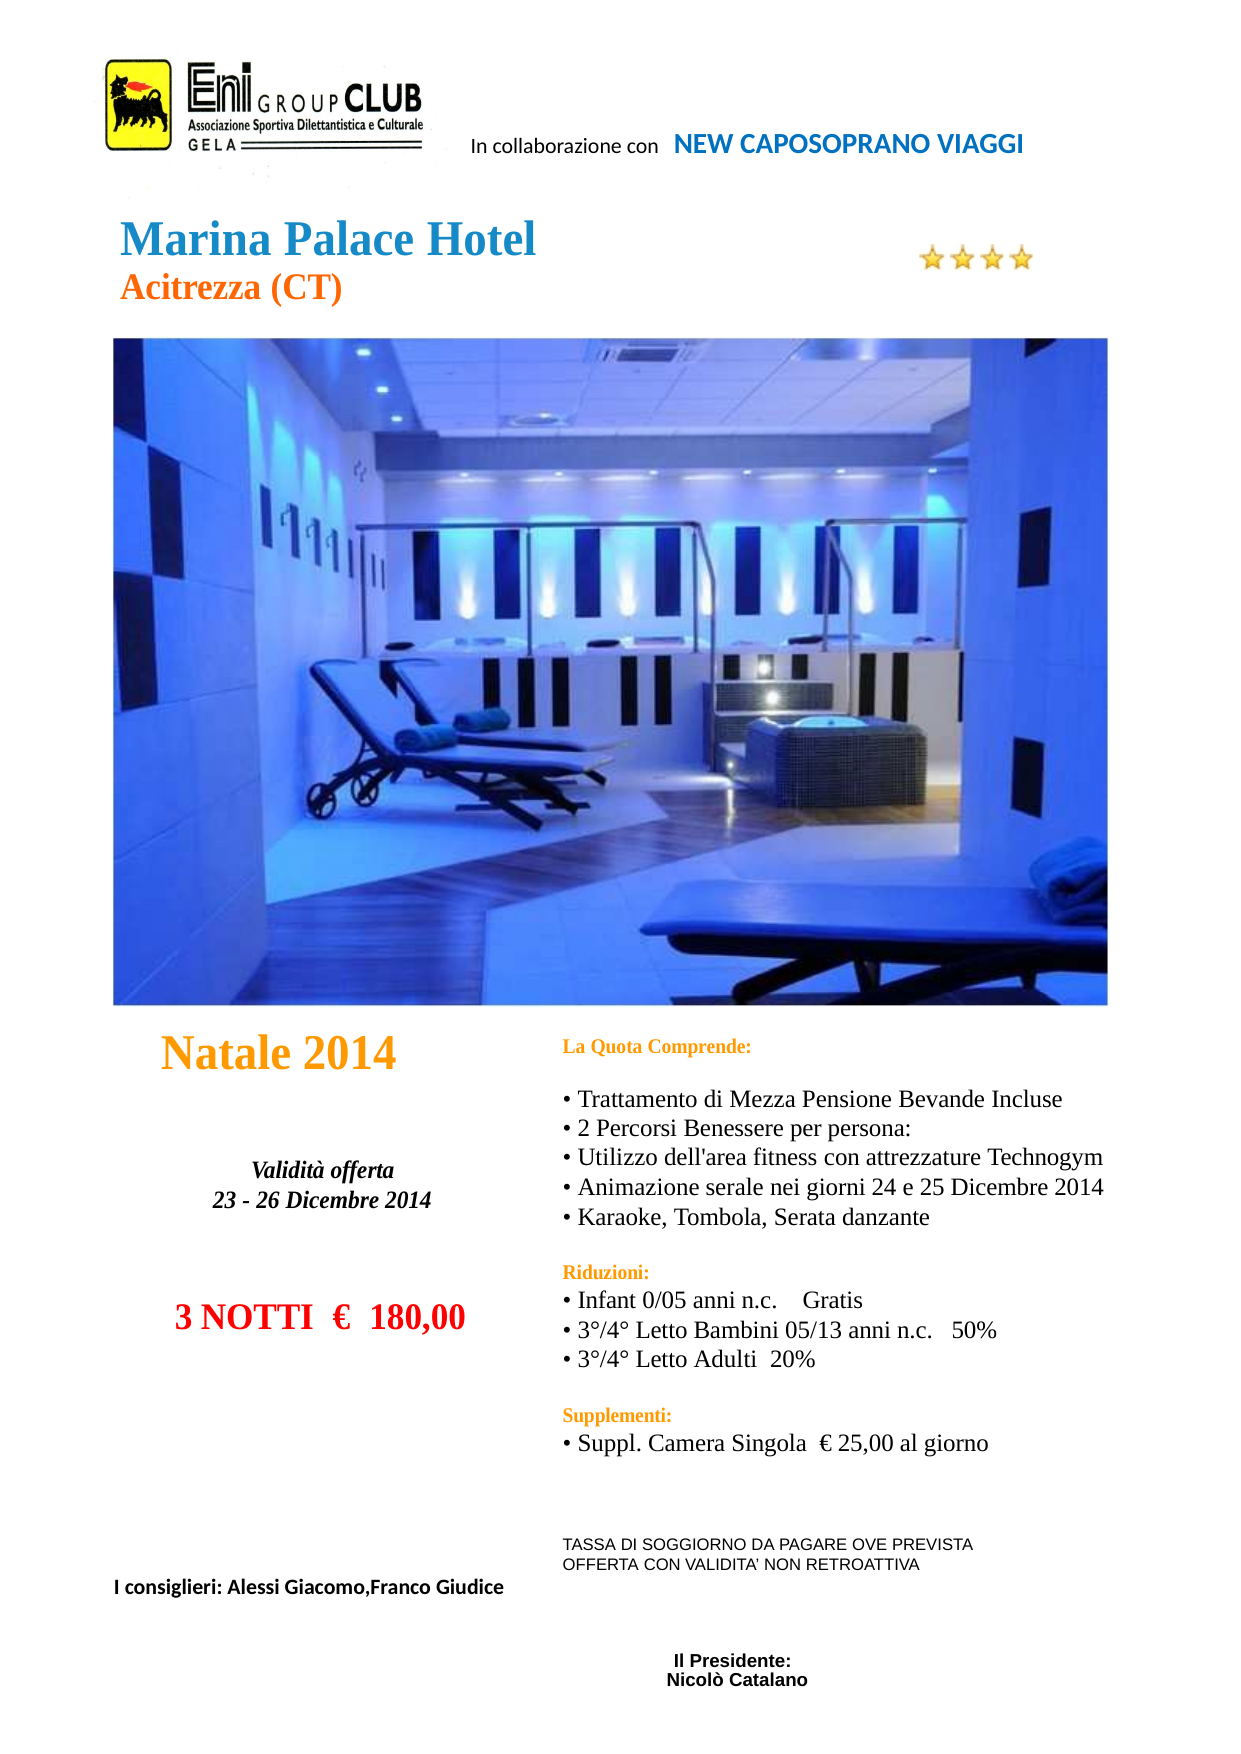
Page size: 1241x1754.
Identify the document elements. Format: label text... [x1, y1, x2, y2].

text • Animazione serale nei giorni 24 e 25 Dicembre 2014 [562, 1172, 1164, 1202]
text Natale 2014 [114, 1034, 562, 1079]
text OFFERTA CON VALIDITA’ NON RETROATTIVA [562, 1555, 1164, 1575]
text 23 - 26 Dicembre 2014 [174, 1185, 562, 1214]
text • 3°/4° Letto Adulti 20% [562, 1344, 1164, 1373]
text Acitrezza (CT) [120, 264, 1164, 309]
picture [112, 337, 1111, 1007]
text Validità offerta [174, 1154, 562, 1185]
text In collaborazione con NEW CAPOSOPRANO VIAGGI [452, 133, 1164, 158]
text • Utilizzo dell'area fitness con attrezzature Technogym [562, 1142, 1164, 1172]
text 3 NOTTI € 180,00 [174, 1289, 562, 1339]
picture [76, 31, 452, 199]
text • Karaoke, Tombola, Serata danzante [562, 1202, 1164, 1231]
text Riduzioni: [562, 1256, 1164, 1286]
text • Trattamento di Mezza Pensione Bevande Incluse [562, 1084, 1164, 1113]
text • Suppl. Camera Singola € 25,00 al giorno [562, 1428, 1164, 1457]
text Il Presidente: [562, 1652, 1164, 1671]
text TASSA DI SOGGIORNO DA PAGARE OVE PREVISTA [562, 1532, 1164, 1555]
text Nicolò Catalano [562, 1671, 1164, 1690]
text I consiglieri: Alessi Giacomo,Franco Giudice La Quota Comprende: [114, 1578, 562, 1599]
text • Infant 0/05 anni n.c. Gratis [562, 1286, 1164, 1314]
text Supplementi: [562, 1398, 1164, 1428]
text • 2 Percorsi Benessere per persona: [562, 1113, 1164, 1142]
text Marina Palace Hotel [120, 219, 1164, 264]
text • 3°/4° Letto Bambini 05/13 anni n.c. 50% [562, 1314, 1164, 1344]
